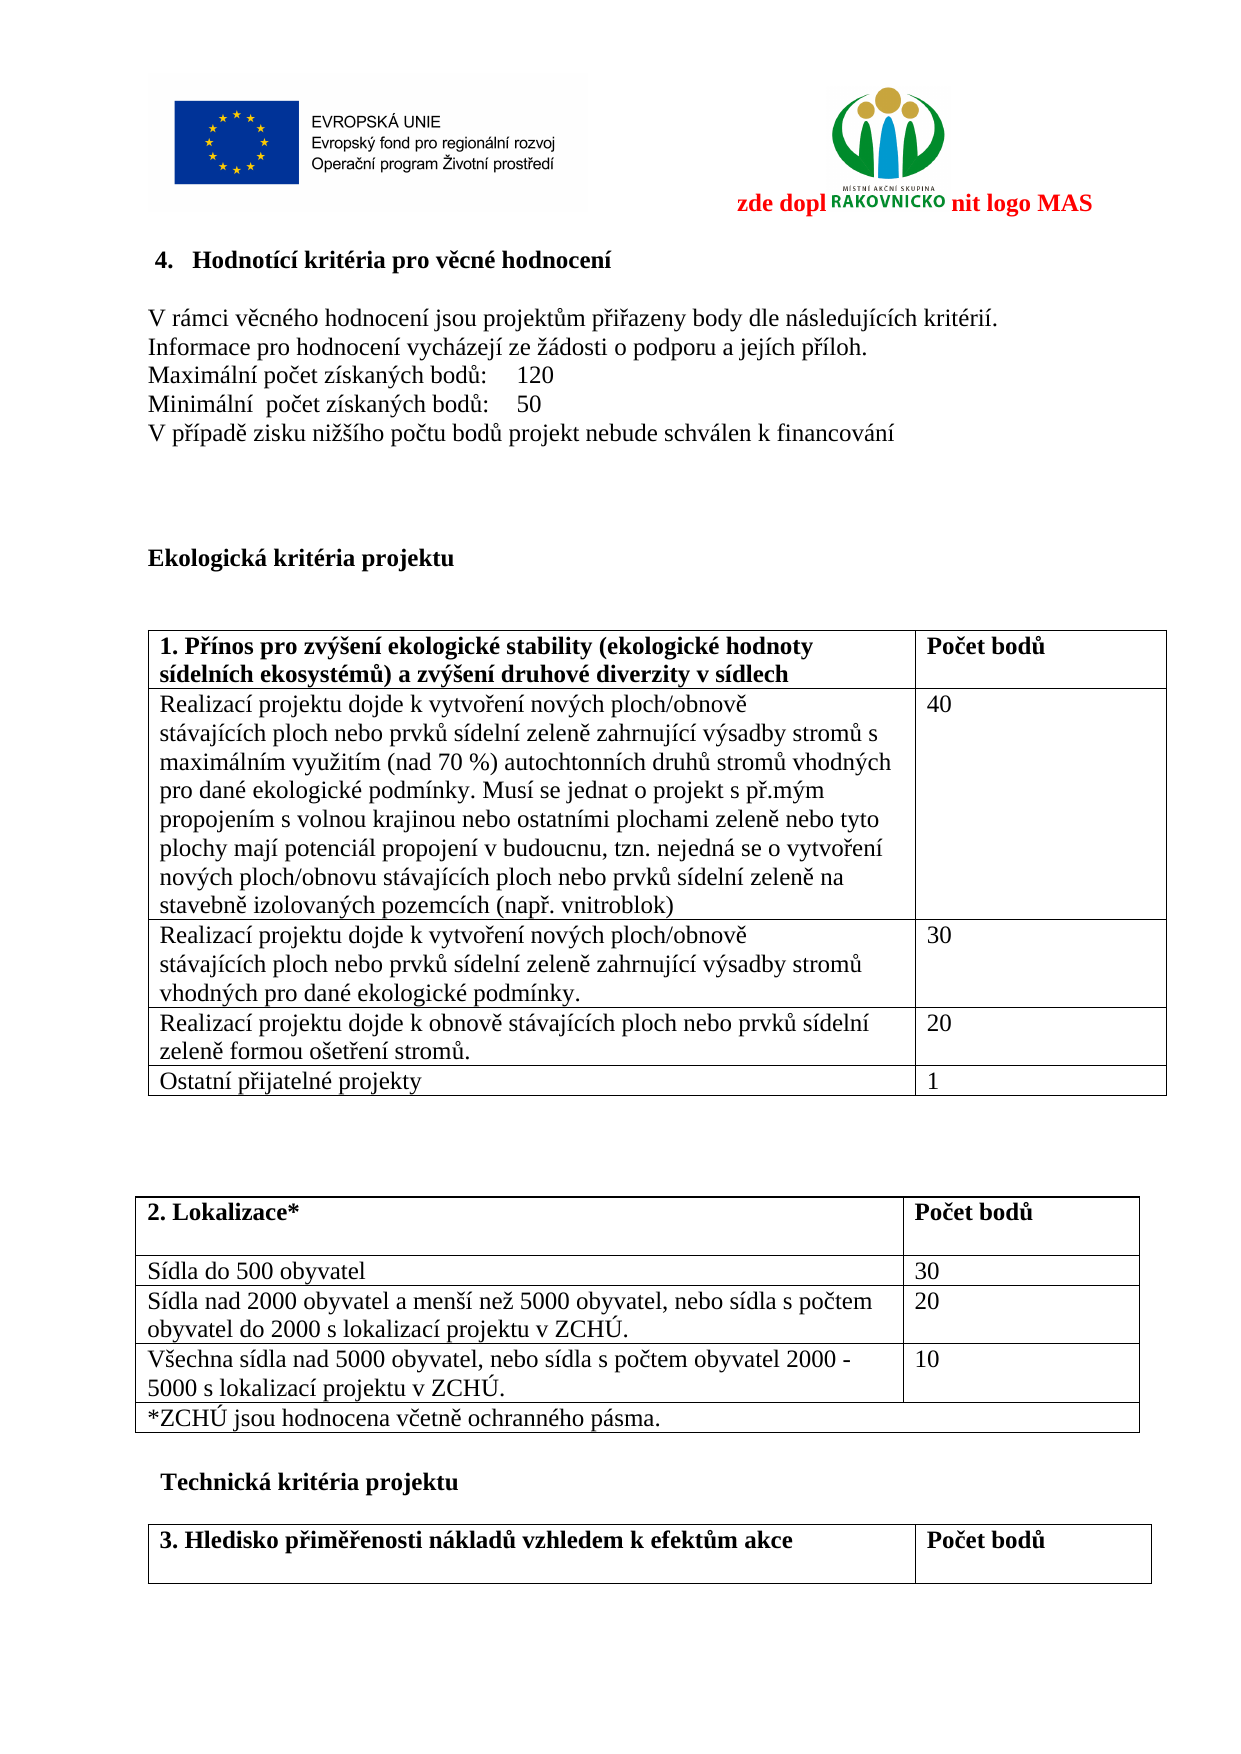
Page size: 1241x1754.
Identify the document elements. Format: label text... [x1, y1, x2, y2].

picture [826, 86, 951, 212]
table_cell *ZCHÚ jsou hodnocena včetně ochranného pásma. [136, 1403, 1139, 1432]
table_cell Realizací projektu dojde k vytvoření nových ploch/obnově stávajících ploch nebo prvků sídelní zeleně zahrnující výsadby stromů vhodných pro dané ekologické podmínky. [149, 920, 915, 1007]
table_cell Ostatní přijatelné projekty [149, 1066, 915, 1095]
text V případě zisku nižšího počtu bodů projekt nebude schválen k financování [148, 418, 1093, 447]
picture [147, 73, 589, 212]
table_cell 20 [916, 1008, 1166, 1065]
table_cell 30 [904, 1256, 1139, 1285]
table_header 1. Přínos pro zvýšení ekologické stability (ekologické hodnoty sídelních ekosystémů) a zvýšení druhové diverzity v sídlech [149, 631, 915, 688]
table_header 2. Lokalizace* [136, 1198, 903, 1255]
text Minimální počet získaných bodů: 50 [148, 389, 1093, 418]
table_cell Realizací projektu dojde k vytvoření nových ploch/obnově stávajících ploch nebo prvků sídelní zeleně zahrnující výsadby stromů s maximálním využitím (nad 70 %) autochtonních druhů stromů vhodných pro dané ekologické podmínky. Musí se jednat o projekt s př.mým propojením s volnou krajinou nebo ostatními plochami zeleně nebo tyto plochy mají potenciál propojení v budoucnu, tzn. nejedná se o vytvoření nových ploch/obnovu stávajících ploch nebo prvků sídelní zeleně na stavebně izolovaných pozemcích (např. vnitroblok) [149, 689, 915, 919]
table_cell Sídla do 500 obyvatel [136, 1256, 903, 1285]
table_cell 10 [904, 1344, 1139, 1402]
text Ekologická kritéria projektu [148, 543, 1093, 572]
table_header Počet bodů [904, 1198, 1139, 1255]
table_cell Všechna sídla nad 5000 obyvatel, nebo sídla s počtem obyvatel 2000 - 5000 s lokalizací projektu v ZCHÚ. [136, 1344, 903, 1402]
text Technická kritéria projektu [148, 1467, 1093, 1495]
text Maximální počet získaných bodů: 120 [148, 360, 1093, 389]
table_cell 20 [904, 1286, 1139, 1343]
table_cell 1 [916, 1066, 1166, 1095]
table_header 3. Hledisko přiměřenosti nákladů vzhledem k efektům akce [149, 1525, 915, 1583]
text V rámci věcného hodnocení jsou projektům přiřazeny body dle následujících kritérií. Informace pro hodnocení vycházejí ze žádosti o podporu a jejích příloh. [148, 303, 1093, 360]
table_cell 40 [916, 689, 1166, 919]
table_cell Sídla nad 2000 obyvatel a menší než 5000 obyvatel, nebo sídla s počtem obyvatel do 2000 s lokalizací projektu v ZCHÚ. [136, 1286, 903, 1343]
table_cell 30 [916, 920, 1166, 1007]
list Hodnotící kritéria pro věcné hodnocení [154, 245, 1093, 274]
table_cell Realizací projektu dojde k obnově stávajících ploch nebo prvků sídelní zeleně formou ošetření stromů. [149, 1008, 915, 1065]
table_header Počet bodů [916, 1525, 1151, 1583]
table_header Počet bodů [916, 631, 1166, 688]
